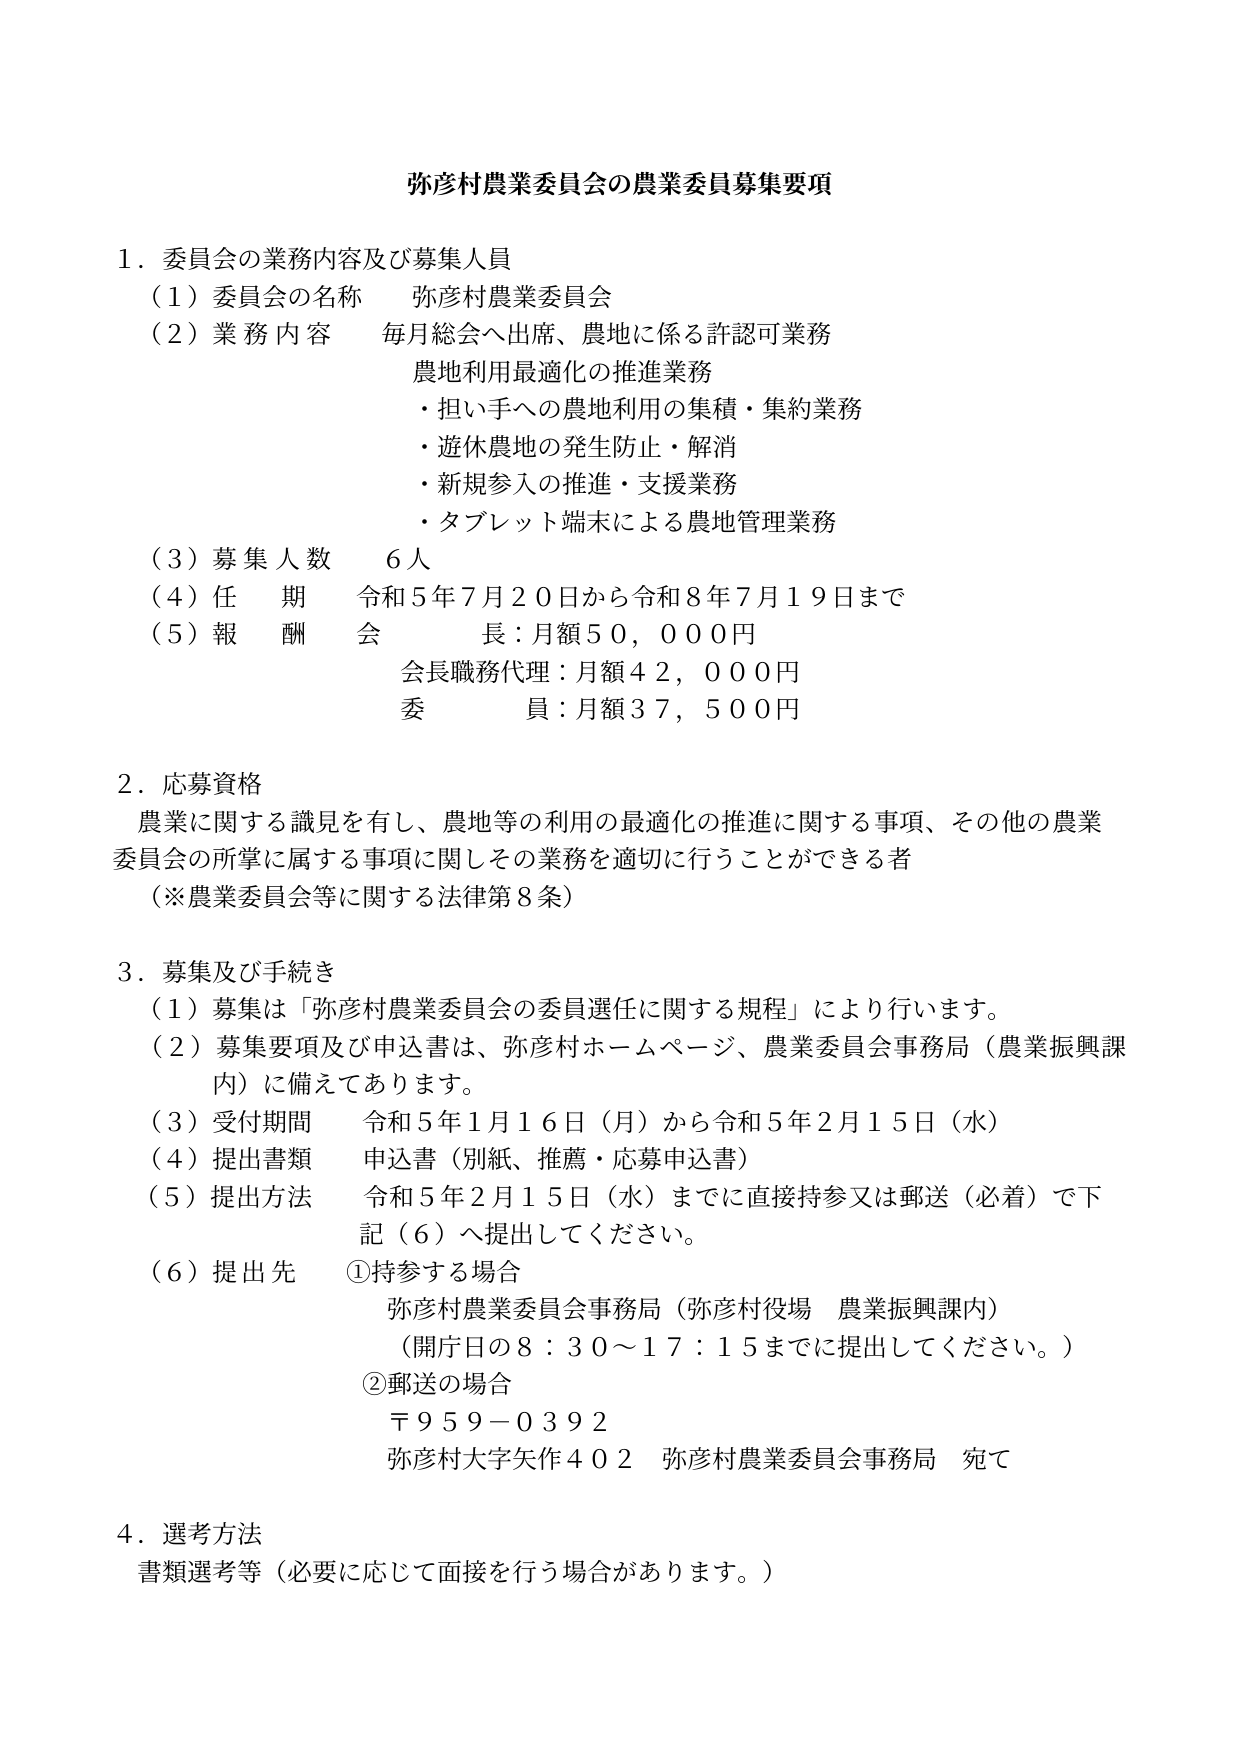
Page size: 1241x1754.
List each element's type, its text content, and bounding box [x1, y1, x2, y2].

text ・新規参入の推進・支援業務 [112, 464, 1128, 502]
text （２）業務内容 毎月総会へ出席、農地に係る許認可業務 [112, 314, 1128, 352]
text （開庁日の８：３０～１７：１５までに提出してください。） [112, 1327, 1128, 1364]
text ・遊休農地の発生防止・解消 [112, 427, 1128, 464]
text 書類選考等（必要に応じて面接を行う場合があります。） [112, 1552, 1128, 1589]
text ４．選考方法 [112, 1514, 1128, 1552]
text 会長職務代理：月額４２，０００円 [112, 652, 1128, 689]
text ２．応募資格 [112, 764, 1128, 802]
text （２）募集要項及び申込書は、弥彦村ホームページ、農業委員会事務局（農業振興課内）に備えてあります。 [112, 1027, 1128, 1102]
text ②郵送の場合 [112, 1364, 1128, 1402]
text ・担い手への農地利用の集積・集約業務 [112, 389, 1128, 427]
text （１）委員会の名称 弥彦村農業委員会 [112, 277, 1128, 314]
text 農地利用最適化の推進業務 [112, 352, 1128, 389]
text （３）募集人数 ６人 [112, 539, 1128, 577]
text （４）任期 令和５年７月２０日から令和８年７月１９日まで [112, 577, 1128, 614]
text １．委員会の業務内容及び募集人員 [112, 239, 1128, 277]
text （※農業委員会等に関する法律第８条） [112, 877, 1106, 914]
text （４）提出書類 申込書（別紙、推薦・応募申込書） [112, 1139, 1128, 1177]
text （１）募集は「弥彦村農業委員会の委員選任に関する規程」により行います。 [112, 989, 1128, 1027]
text （５）報酬 会 長：月額５０，０００円 [112, 614, 1128, 652]
text ・タブレット端末による農地管理業務 [112, 502, 1128, 539]
text 〒９５９－０３９２ [112, 1402, 1128, 1439]
text 農業に関する識見を有し、農地等の利用の最適化の推進に関する事項、その他の農業委員会の所掌に属する事項に関しその業務を適切に行うことができる者 [112, 802, 1106, 877]
text 弥彦村大字矢作４０２ 弥彦村農業委員会事務局 宛て [112, 1439, 1128, 1477]
text 弥彦村農業委員会事務局（弥彦村役場 農業振興課内） [112, 1289, 1128, 1327]
text 委 員：月額３７，５００円 [112, 689, 1128, 727]
text （６）提出先 ①持参する場合 [112, 1252, 1128, 1289]
text （５）提出方法 令和５年２月１５日（水）までに直接持参又は郵送（必着）で下記（６）へ提出してください。 [134, 1177, 1106, 1252]
text （３）受付期間 令和５年１月１６日（月）から令和５年２月１５日（水） [112, 1102, 1128, 1139]
text ３．募集及び手続き [112, 952, 1106, 989]
text 弥彦村農業委員会の農業委員募集要項 [112, 164, 1128, 202]
